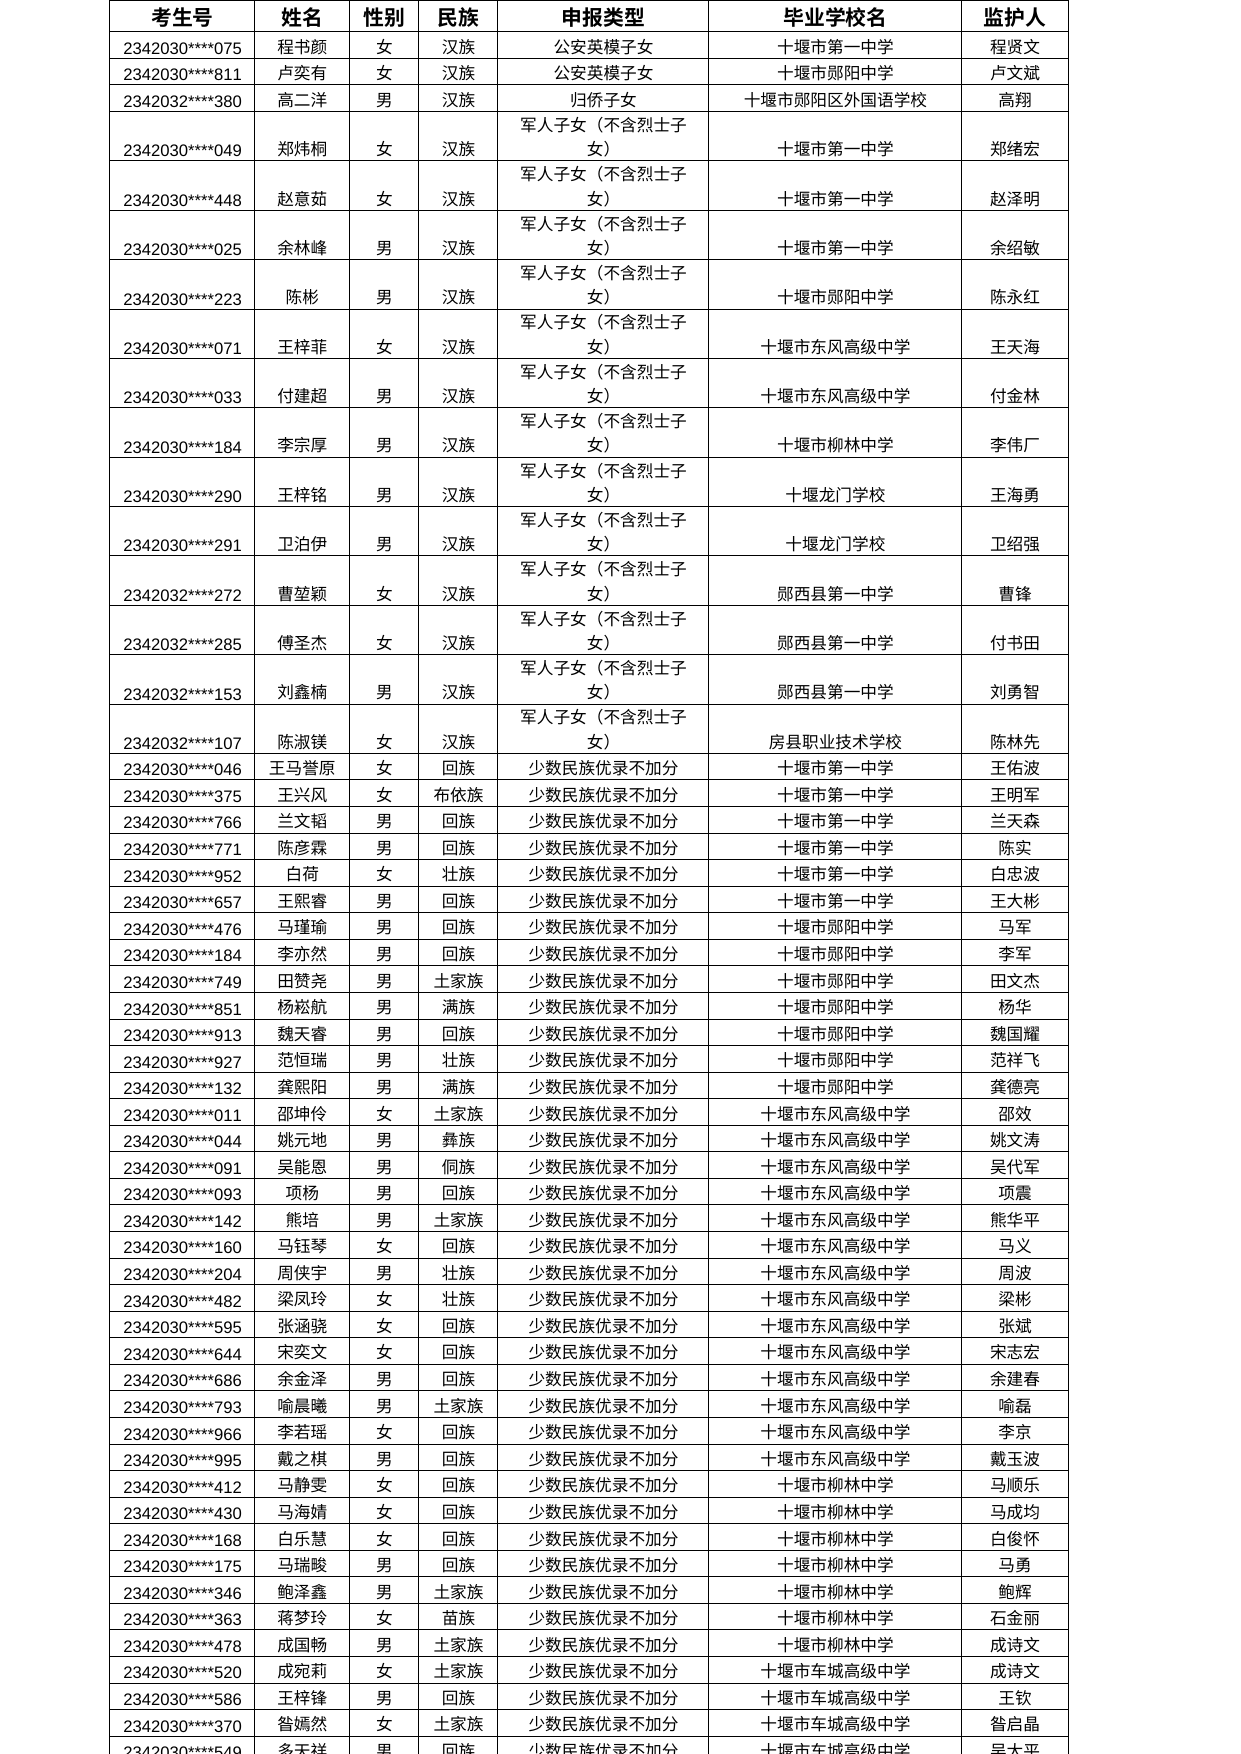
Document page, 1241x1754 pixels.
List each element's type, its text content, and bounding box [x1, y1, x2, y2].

table_cell 王海勇 [962, 458, 1068, 506]
table_cell 十堰市第一中学 [709, 112, 961, 160]
table_cell 女 [350, 112, 418, 160]
table_cell 王兴风 [255, 780, 349, 806]
table_cell 付书田 [962, 606, 1068, 654]
table_cell 土家族 [419, 1391, 497, 1417]
table_cell 男 [350, 655, 418, 703]
table_cell 卢文斌 [962, 59, 1068, 84]
table_cell 十堰市东风高级中学 [709, 1179, 961, 1204]
table_cell 马义 [962, 1232, 1068, 1257]
table_cell 十堰市东风高级中学 [709, 1312, 961, 1337]
table_cell 十堰市东风高级中学 [709, 1285, 961, 1311]
table_cell 2342030****168 [110, 1524, 254, 1550]
table_cell 梁彬 [962, 1285, 1068, 1311]
table_cell 王天海 [962, 310, 1068, 358]
table_cell 少数民族优录不加分 [498, 1577, 708, 1603]
table_cell 女 [350, 1312, 418, 1337]
table_cell 兰天森 [962, 807, 1068, 832]
table_cell 余绍敏 [962, 211, 1068, 259]
table_cell 2342030****290 [110, 458, 254, 506]
table_cell 女 [350, 1498, 418, 1523]
table_cell 项震 [962, 1179, 1068, 1204]
table_cell 男 [350, 913, 418, 939]
table_cell 马勇 [962, 1551, 1068, 1576]
table_cell 2342030****586 [110, 1684, 254, 1709]
table_cell 女 [350, 1418, 418, 1443]
table_cell 男 [350, 1391, 418, 1417]
table_cell 男 [350, 940, 418, 965]
table_cell 2342032****380 [110, 85, 254, 111]
table_cell 姚文涛 [962, 1126, 1068, 1151]
table_cell 回族 [419, 1418, 497, 1443]
table_cell 十堰市第一中学 [709, 807, 961, 832]
table_cell 2342030****749 [110, 966, 254, 992]
table_cell 男 [350, 211, 418, 259]
table_cell 回族 [419, 1365, 497, 1390]
table_cell 郑绪宏 [962, 112, 1068, 160]
table_cell 十堰市东风高级中学 [709, 1205, 961, 1231]
table_cell 2342030****952 [110, 860, 254, 886]
table_cell 付建超 [255, 359, 349, 407]
table_cell 多天祥 [255, 1737, 349, 1754]
table_cell 曹堃颖 [255, 556, 349, 605]
table_cell 十堰市柳林中学 [709, 1604, 961, 1629]
table_cell 周波 [962, 1259, 1068, 1284]
table_cell 周侠宇 [255, 1259, 349, 1284]
table_cell 男 [350, 1577, 418, 1603]
table_cell 十堰市第一中学 [709, 860, 961, 886]
table_cell 昝启晶 [962, 1710, 1068, 1736]
table_cell 2342030****184 [110, 940, 254, 965]
table_cell 少数民族优录不加分 [498, 887, 708, 912]
table_cell 汉族 [419, 408, 497, 457]
table_cell 男 [350, 1365, 418, 1390]
table_cell 军人子女（不含烈士子女） [498, 556, 708, 605]
table_cell 余金泽 [255, 1365, 349, 1390]
table_cell 回族 [419, 887, 497, 912]
table_cell 十堰市郧阳中学 [709, 940, 961, 965]
table_cell 鲍泽鑫 [255, 1577, 349, 1603]
table_cell 女 [350, 1099, 418, 1125]
table_cell 姚元地 [255, 1126, 349, 1151]
table_cell 满族 [419, 993, 497, 1018]
table_cell 魏国耀 [962, 1020, 1068, 1045]
table_cell 白忠波 [962, 860, 1068, 886]
table_cell 郧西县第一中学 [709, 655, 961, 703]
table_cell 2342030****995 [110, 1445, 254, 1470]
table_cell 女 [350, 32, 418, 58]
table_cell 卢奕有 [255, 59, 349, 84]
table_cell 陈彬 [255, 260, 349, 308]
table_cell 十堰市柳林中学 [709, 1551, 961, 1576]
table_cell 蒋梦玲 [255, 1604, 349, 1629]
table_cell 苗族 [419, 1604, 497, 1629]
table_cell 女 [350, 556, 418, 605]
table_cell 土家族 [419, 1710, 497, 1736]
table_cell 十堰市东风高级中学 [709, 1418, 961, 1443]
table_cell 2342032****153 [110, 655, 254, 703]
table_cell 陈永红 [962, 260, 1068, 308]
table_cell 2342030****520 [110, 1657, 254, 1682]
table_cell 马成均 [962, 1498, 1068, 1523]
table_cell 汉族 [419, 260, 497, 308]
table_cell 军人子女（不含烈士子女） [498, 161, 708, 210]
table_cell 赵意茹 [255, 161, 349, 210]
table_cell 马瑞畯 [255, 1551, 349, 1576]
table_cell 十堰市郧阳中学 [709, 966, 961, 992]
table_cell 范恒瑞 [255, 1046, 349, 1072]
table_cell 男 [350, 1073, 418, 1098]
table_cell 2342030****657 [110, 887, 254, 912]
table_cell 十堰市第一中学 [709, 32, 961, 58]
table_cell 男 [350, 887, 418, 912]
table_cell 李宗厚 [255, 408, 349, 457]
table_cell 十堰市柳林中学 [709, 1498, 961, 1523]
table_cell 军人子女（不含烈士子女） [498, 655, 708, 703]
table_header 姓名 [255, 1, 349, 31]
table_cell 2342032****272 [110, 556, 254, 605]
table_cell 郑炜桐 [255, 112, 349, 160]
table_cell 少数民族优录不加分 [498, 1471, 708, 1497]
table_cell 男 [350, 85, 418, 111]
table_cell 女 [350, 310, 418, 358]
table_cell 男 [350, 1259, 418, 1284]
table_cell 军人子女（不含烈士子女） [498, 359, 708, 407]
table_cell 龚熙阳 [255, 1073, 349, 1098]
table_cell 杨华 [962, 993, 1068, 1018]
table_cell 戴之棋 [255, 1445, 349, 1470]
table_cell 少数民族优录不加分 [498, 1391, 708, 1417]
table_cell 十堰龙门学校 [709, 507, 961, 555]
table_cell 2342030****595 [110, 1312, 254, 1337]
table_cell 少数民族优录不加分 [498, 1152, 708, 1178]
table_cell 十堰市郧阳中学 [709, 913, 961, 939]
table_cell 成诗文 [962, 1630, 1068, 1656]
table_cell 十堰市第一中学 [709, 211, 961, 259]
table_cell 男 [350, 1205, 418, 1231]
table_cell 归侨子女 [498, 85, 708, 111]
table_cell 回族 [419, 1312, 497, 1337]
table_cell 白乐慧 [255, 1524, 349, 1550]
table_cell 熊培 [255, 1205, 349, 1231]
table_cell 少数民族优录不加分 [498, 1232, 708, 1257]
table_cell 2342030****033 [110, 359, 254, 407]
table_cell 少数民族优录不加分 [498, 1604, 708, 1629]
table_cell 汉族 [419, 310, 497, 358]
table_header 考生号 [110, 1, 254, 31]
table_cell 余林峰 [255, 211, 349, 259]
table_cell 十堰市东风高级中学 [709, 359, 961, 407]
table_cell 壮族 [419, 1285, 497, 1311]
table_cell 十堰市柳林中学 [709, 1471, 961, 1497]
table_cell 十堰市东风高级中学 [709, 1232, 961, 1257]
table_cell 王梓铭 [255, 458, 349, 506]
table_cell 王梓锋 [255, 1684, 349, 1709]
table_cell 男 [350, 993, 418, 1018]
table_cell 回族 [419, 834, 497, 859]
table_cell 2342030****363 [110, 1604, 254, 1629]
table_cell 程贤文 [962, 32, 1068, 58]
table_cell 2342030****686 [110, 1365, 254, 1390]
table_cell 壮族 [419, 1259, 497, 1284]
table_cell 汉族 [419, 655, 497, 703]
table_cell 十堰市东风高级中学 [709, 1445, 961, 1470]
table_cell 邵效 [962, 1099, 1068, 1125]
table_cell 2342030****049 [110, 112, 254, 160]
table_cell 陈淑镁 [255, 705, 349, 753]
table_cell 2342032****285 [110, 606, 254, 654]
table_cell 回族 [419, 1737, 497, 1754]
table_cell 魏天睿 [255, 1020, 349, 1045]
table_cell 少数民族优录不加分 [498, 834, 708, 859]
table_cell 十堰市东风高级中学 [709, 1365, 961, 1390]
table_cell 回族 [419, 1179, 497, 1204]
table_cell 汉族 [419, 32, 497, 58]
table_cell 男 [350, 807, 418, 832]
table_cell 2342030****370 [110, 1710, 254, 1736]
table_cell 汉族 [419, 59, 497, 84]
table_cell 少数民族优录不加分 [498, 1099, 708, 1125]
table_cell 李亦然 [255, 940, 349, 965]
table_cell 汉族 [419, 359, 497, 407]
table_cell 十堰市郧阳中学 [709, 993, 961, 1018]
table_cell 少数民族优录不加分 [498, 1020, 708, 1045]
table_cell 回族 [419, 1684, 497, 1709]
table_cell 十堰市柳林中学 [709, 1577, 961, 1603]
table_cell 汉族 [419, 112, 497, 160]
table_cell 少数民族优录不加分 [498, 1259, 708, 1284]
table_cell 2342030****375 [110, 780, 254, 806]
table_cell 十堰市柳林中学 [709, 1524, 961, 1550]
table_cell 2342030****478 [110, 1630, 254, 1656]
table_cell 十堰市车城高级中学 [709, 1737, 961, 1754]
table_cell 马海婧 [255, 1498, 349, 1523]
table_cell 男 [350, 507, 418, 555]
table_cell 回族 [419, 1551, 497, 1576]
table_cell 王马誉原 [255, 754, 349, 779]
table_cell 王梓菲 [255, 310, 349, 358]
table_cell 龚德亮 [962, 1073, 1068, 1098]
table_cell 付金林 [962, 359, 1068, 407]
table_cell 军人子女（不含烈士子女） [498, 211, 708, 259]
table_cell 男 [350, 1630, 418, 1656]
table_cell 马钰琴 [255, 1232, 349, 1257]
table_cell 白荷 [255, 860, 349, 886]
table_cell 张斌 [962, 1312, 1068, 1337]
table_cell 少数民族优录不加分 [498, 1205, 708, 1231]
table_cell 军人子女（不含烈士子女） [498, 310, 708, 358]
table_cell 十堰市第一中学 [709, 887, 961, 912]
table_cell 2342030****346 [110, 1577, 254, 1603]
table_cell 熊华平 [962, 1205, 1068, 1231]
table_cell 男 [350, 1737, 418, 1754]
table_cell 回族 [419, 807, 497, 832]
table_cell 十堰市东风高级中学 [709, 1152, 961, 1178]
table_cell 项杨 [255, 1179, 349, 1204]
table_cell 军人子女（不含烈士子女） [498, 458, 708, 506]
table_cell 范祥飞 [962, 1046, 1068, 1072]
table_cell 杨崧航 [255, 993, 349, 1018]
table_cell 回族 [419, 940, 497, 965]
table_cell 十堰市东风高级中学 [709, 1126, 961, 1151]
table_cell 2342030****793 [110, 1391, 254, 1417]
table_cell 少数民族优录不加分 [498, 1338, 708, 1364]
table_cell 女 [350, 705, 418, 753]
table_header 申报类型 [498, 1, 708, 31]
table_cell 2342030****223 [110, 260, 254, 308]
table_cell 鲍辉 [962, 1577, 1068, 1603]
table_cell 余建春 [962, 1365, 1068, 1390]
table_cell 2342030****075 [110, 32, 254, 58]
table_cell 马顺乐 [962, 1471, 1068, 1497]
table_cell 田文杰 [962, 966, 1068, 992]
table_cell 少数民族优录不加分 [498, 1046, 708, 1072]
table_cell 2342030****011 [110, 1099, 254, 1125]
table_cell 少数民族优录不加分 [498, 1365, 708, 1390]
table_cell 壮族 [419, 1046, 497, 1072]
table_cell 少数民族优录不加分 [498, 754, 708, 779]
table_cell 女 [350, 1604, 418, 1629]
table_cell 石金丽 [962, 1604, 1068, 1629]
table_cell 男 [350, 1046, 418, 1072]
table_cell 少数民族优录不加分 [498, 913, 708, 939]
table_cell 陈林先 [962, 705, 1068, 753]
table_cell 卫绍强 [962, 507, 1068, 555]
table_cell 2342030****482 [110, 1285, 254, 1311]
table_cell 回族 [419, 1498, 497, 1523]
table_cell 军人子女（不含烈士子女） [498, 705, 708, 753]
table_cell 刘勇智 [962, 655, 1068, 703]
table_cell 汉族 [419, 85, 497, 111]
table_cell 傅圣杰 [255, 606, 349, 654]
table_cell 2342030****476 [110, 913, 254, 939]
table_cell 女 [350, 1285, 418, 1311]
table_cell 2342030****549 [110, 1737, 254, 1754]
table_cell 少数民族优录不加分 [498, 1657, 708, 1682]
table_cell 少数民族优录不加分 [498, 1073, 708, 1098]
table_cell 陈彦霖 [255, 834, 349, 859]
table_cell 军人子女（不含烈士子女） [498, 606, 708, 654]
table_cell 郧西县第一中学 [709, 556, 961, 605]
table_cell 2342032****107 [110, 705, 254, 753]
table_cell 男 [350, 834, 418, 859]
table_cell 李伟厂 [962, 408, 1068, 457]
table_cell 2342030****175 [110, 1551, 254, 1576]
table_cell 少数民族优录不加分 [498, 993, 708, 1018]
table_cell 2342030****044 [110, 1126, 254, 1151]
table_cell 吴大平 [962, 1737, 1068, 1754]
table_cell 王大彬 [962, 887, 1068, 912]
table_cell 十堰市第一中学 [709, 754, 961, 779]
table_cell 少数民族优录不加分 [498, 1418, 708, 1443]
table_cell 男 [350, 1020, 418, 1045]
table_cell 吴代军 [962, 1152, 1068, 1178]
table_cell 邵坤伶 [255, 1099, 349, 1125]
table_cell 少数民族优录不加分 [498, 1179, 708, 1204]
table_cell 2342030****184 [110, 408, 254, 457]
table_cell 女 [350, 1524, 418, 1550]
table_cell 十堰市东风高级中学 [709, 310, 961, 358]
table_cell 女 [350, 606, 418, 654]
table_cell 十堰市郧阳中学 [709, 1046, 961, 1072]
table_cell 彝族 [419, 1126, 497, 1151]
table_cell 土家族 [419, 1099, 497, 1125]
table_cell 少数民族优录不加分 [498, 780, 708, 806]
table_cell 回族 [419, 1338, 497, 1364]
table_cell 赵泽明 [962, 161, 1068, 210]
table_cell 2342030****811 [110, 59, 254, 84]
table_cell 男 [350, 1126, 418, 1151]
table_cell 公安英模子女 [498, 32, 708, 58]
table_cell 昝嫣然 [255, 1710, 349, 1736]
table_cell 十堰龙门学校 [709, 458, 961, 506]
table_cell 回族 [419, 1471, 497, 1497]
table_cell 汉族 [419, 507, 497, 555]
table_cell 十堰市柳林中学 [709, 408, 961, 457]
table_cell 少数民族优录不加分 [498, 807, 708, 832]
table_cell 汉族 [419, 458, 497, 506]
table_cell 满族 [419, 1073, 497, 1098]
table_cell 男 [350, 966, 418, 992]
table_cell 少数民族优录不加分 [498, 1126, 708, 1151]
table_cell 2342030****448 [110, 161, 254, 210]
table_cell 男 [350, 1152, 418, 1178]
table_cell 汉族 [419, 606, 497, 654]
table_cell 少数民族优录不加分 [498, 1524, 708, 1550]
table_cell 吴能恩 [255, 1152, 349, 1178]
table_cell 汉族 [419, 161, 497, 210]
table_cell 王明军 [962, 780, 1068, 806]
table_cell 喻磊 [962, 1391, 1068, 1417]
table_cell 回族 [419, 1020, 497, 1045]
table_cell 少数民族优录不加分 [498, 1737, 708, 1754]
table_cell 程书颜 [255, 32, 349, 58]
table_cell 2342030****766 [110, 807, 254, 832]
table_cell 李若瑶 [255, 1418, 349, 1443]
table_cell 十堰市柳林中学 [709, 1630, 961, 1656]
table_cell 女 [350, 1338, 418, 1364]
table_cell 少数民族优录不加分 [498, 1684, 708, 1709]
table_cell 回族 [419, 1232, 497, 1257]
table_cell 喻晨曦 [255, 1391, 349, 1417]
table_cell 白俊怀 [962, 1524, 1068, 1550]
table_cell 十堰市郧阳中学 [709, 1073, 961, 1098]
table_cell 2342030****132 [110, 1073, 254, 1098]
table_cell 女 [350, 1471, 418, 1497]
table_cell 2342030****071 [110, 310, 254, 358]
table_cell 军人子女（不含烈士子女） [498, 408, 708, 457]
table_cell 十堰市郧阳中学 [709, 1020, 961, 1045]
table_cell 少数民族优录不加分 [498, 966, 708, 992]
table_cell 军人子女（不含烈士子女） [498, 112, 708, 160]
table_cell 军人子女（不含烈士子女） [498, 507, 708, 555]
table_cell 土家族 [419, 1657, 497, 1682]
table_cell 2342030****142 [110, 1205, 254, 1231]
table_cell 2342030****025 [110, 211, 254, 259]
table_cell 少数民族优录不加分 [498, 1445, 708, 1470]
table_cell 兰文韬 [255, 807, 349, 832]
table_header 监护人 [962, 1, 1068, 31]
table_cell 王熙睿 [255, 887, 349, 912]
table_cell 李京 [962, 1418, 1068, 1443]
table_header 民族 [419, 1, 497, 31]
table_cell 2342030****927 [110, 1046, 254, 1072]
table_cell 田赞尧 [255, 966, 349, 992]
table_cell 宋志宏 [962, 1338, 1068, 1364]
table_cell 十堰市东风高级中学 [709, 1259, 961, 1284]
table_cell 回族 [419, 1445, 497, 1470]
table_cell 女 [350, 59, 418, 84]
table_cell 十堰市东风高级中学 [709, 1338, 961, 1364]
table_cell 高翔 [962, 85, 1068, 111]
table_cell 少数民族优录不加分 [498, 860, 708, 886]
table_cell 十堰市第一中学 [709, 161, 961, 210]
table_cell 男 [350, 260, 418, 308]
table_cell 壮族 [419, 860, 497, 886]
table_cell 男 [350, 458, 418, 506]
table_cell 少数民族优录不加分 [498, 1312, 708, 1337]
table_cell 马军 [962, 913, 1068, 939]
table_cell 2342030****291 [110, 507, 254, 555]
table_cell 2342030****851 [110, 993, 254, 1018]
table_cell 男 [350, 1551, 418, 1576]
table_cell 女 [350, 161, 418, 210]
table_cell 女 [350, 1710, 418, 1736]
table_cell 侗族 [419, 1152, 497, 1178]
table_cell 十堰市车城高级中学 [709, 1684, 961, 1709]
table_cell 成诗文 [962, 1657, 1068, 1682]
table_cell 回族 [419, 754, 497, 779]
table_cell 土家族 [419, 1630, 497, 1656]
table_cell 2342030****046 [110, 754, 254, 779]
table_cell 少数民族优录不加分 [498, 1285, 708, 1311]
table_cell 成宛莉 [255, 1657, 349, 1682]
table_cell 男 [350, 1684, 418, 1709]
table_cell 汉族 [419, 705, 497, 753]
table_cell 陈实 [962, 834, 1068, 859]
table_cell 汉族 [419, 211, 497, 259]
table_cell 少数民族优录不加分 [498, 940, 708, 965]
table_cell 郧西县第一中学 [709, 606, 961, 654]
table_cell 房县职业技术学校 [709, 705, 961, 753]
table_cell 十堰市车城高级中学 [709, 1657, 961, 1682]
table_cell 十堰市东风高级中学 [709, 1099, 961, 1125]
table_cell 2342030****771 [110, 834, 254, 859]
table_cell 2342030****966 [110, 1418, 254, 1443]
table_cell 女 [350, 1657, 418, 1682]
table_cell 2342030****160 [110, 1232, 254, 1257]
table_cell 十堰市郧阳中学 [709, 59, 961, 84]
table_header 性别 [350, 1, 418, 31]
table_cell 2342030****913 [110, 1020, 254, 1045]
table_cell 2342030****204 [110, 1259, 254, 1284]
table_cell 少数民族优录不加分 [498, 1551, 708, 1576]
table_cell 男 [350, 1179, 418, 1204]
table_cell 回族 [419, 1524, 497, 1550]
table_cell 十堰市第一中学 [709, 834, 961, 859]
table_cell 张涵骁 [255, 1312, 349, 1337]
table_cell 男 [350, 408, 418, 457]
table_cell 曹锋 [962, 556, 1068, 605]
table_cell 成国畅 [255, 1630, 349, 1656]
table_cell 马瑾瑜 [255, 913, 349, 939]
table_cell 男 [350, 1445, 418, 1470]
table_cell 少数民族优录不加分 [498, 1710, 708, 1736]
table_cell 王佑波 [962, 754, 1068, 779]
table_cell 梁凤玲 [255, 1285, 349, 1311]
table_cell 十堰市郧阳区外国语学校 [709, 85, 961, 111]
table_cell 2342030****644 [110, 1338, 254, 1364]
table_cell 土家族 [419, 1205, 497, 1231]
table_header 毕业学校名 [709, 1, 961, 31]
table_cell 汉族 [419, 556, 497, 605]
table_cell 卫泊伊 [255, 507, 349, 555]
table_cell 高二洋 [255, 85, 349, 111]
table_cell 十堰市郧阳中学 [709, 260, 961, 308]
table_cell 2342030****412 [110, 1471, 254, 1497]
table_cell 马静雯 [255, 1471, 349, 1497]
table_cell 十堰市车城高级中学 [709, 1710, 961, 1736]
table_cell 2342030****430 [110, 1498, 254, 1523]
table_cell 女 [350, 754, 418, 779]
table_cell 王钦 [962, 1684, 1068, 1709]
table_cell 军人子女（不含烈士子女） [498, 260, 708, 308]
table_cell 李军 [962, 940, 1068, 965]
table_cell 2342030****093 [110, 1179, 254, 1204]
table_cell 少数民族优录不加分 [498, 1498, 708, 1523]
table_cell 宋奕文 [255, 1338, 349, 1364]
table_cell 回族 [419, 913, 497, 939]
table_cell 男 [350, 359, 418, 407]
table_cell 女 [350, 860, 418, 886]
table_cell 戴玉波 [962, 1445, 1068, 1470]
table_cell 2342030****091 [110, 1152, 254, 1178]
table_cell 女 [350, 780, 418, 806]
table_cell 少数民族优录不加分 [498, 1630, 708, 1656]
table_cell 公安英模子女 [498, 59, 708, 84]
table_cell 十堰市东风高级中学 [709, 1391, 961, 1417]
table_cell 十堰市第一中学 [709, 780, 961, 806]
table_cell 布依族 [419, 780, 497, 806]
table_cell 土家族 [419, 966, 497, 992]
table_cell 女 [350, 1232, 418, 1257]
table_cell 刘鑫楠 [255, 655, 349, 703]
table_cell 土家族 [419, 1577, 497, 1603]
